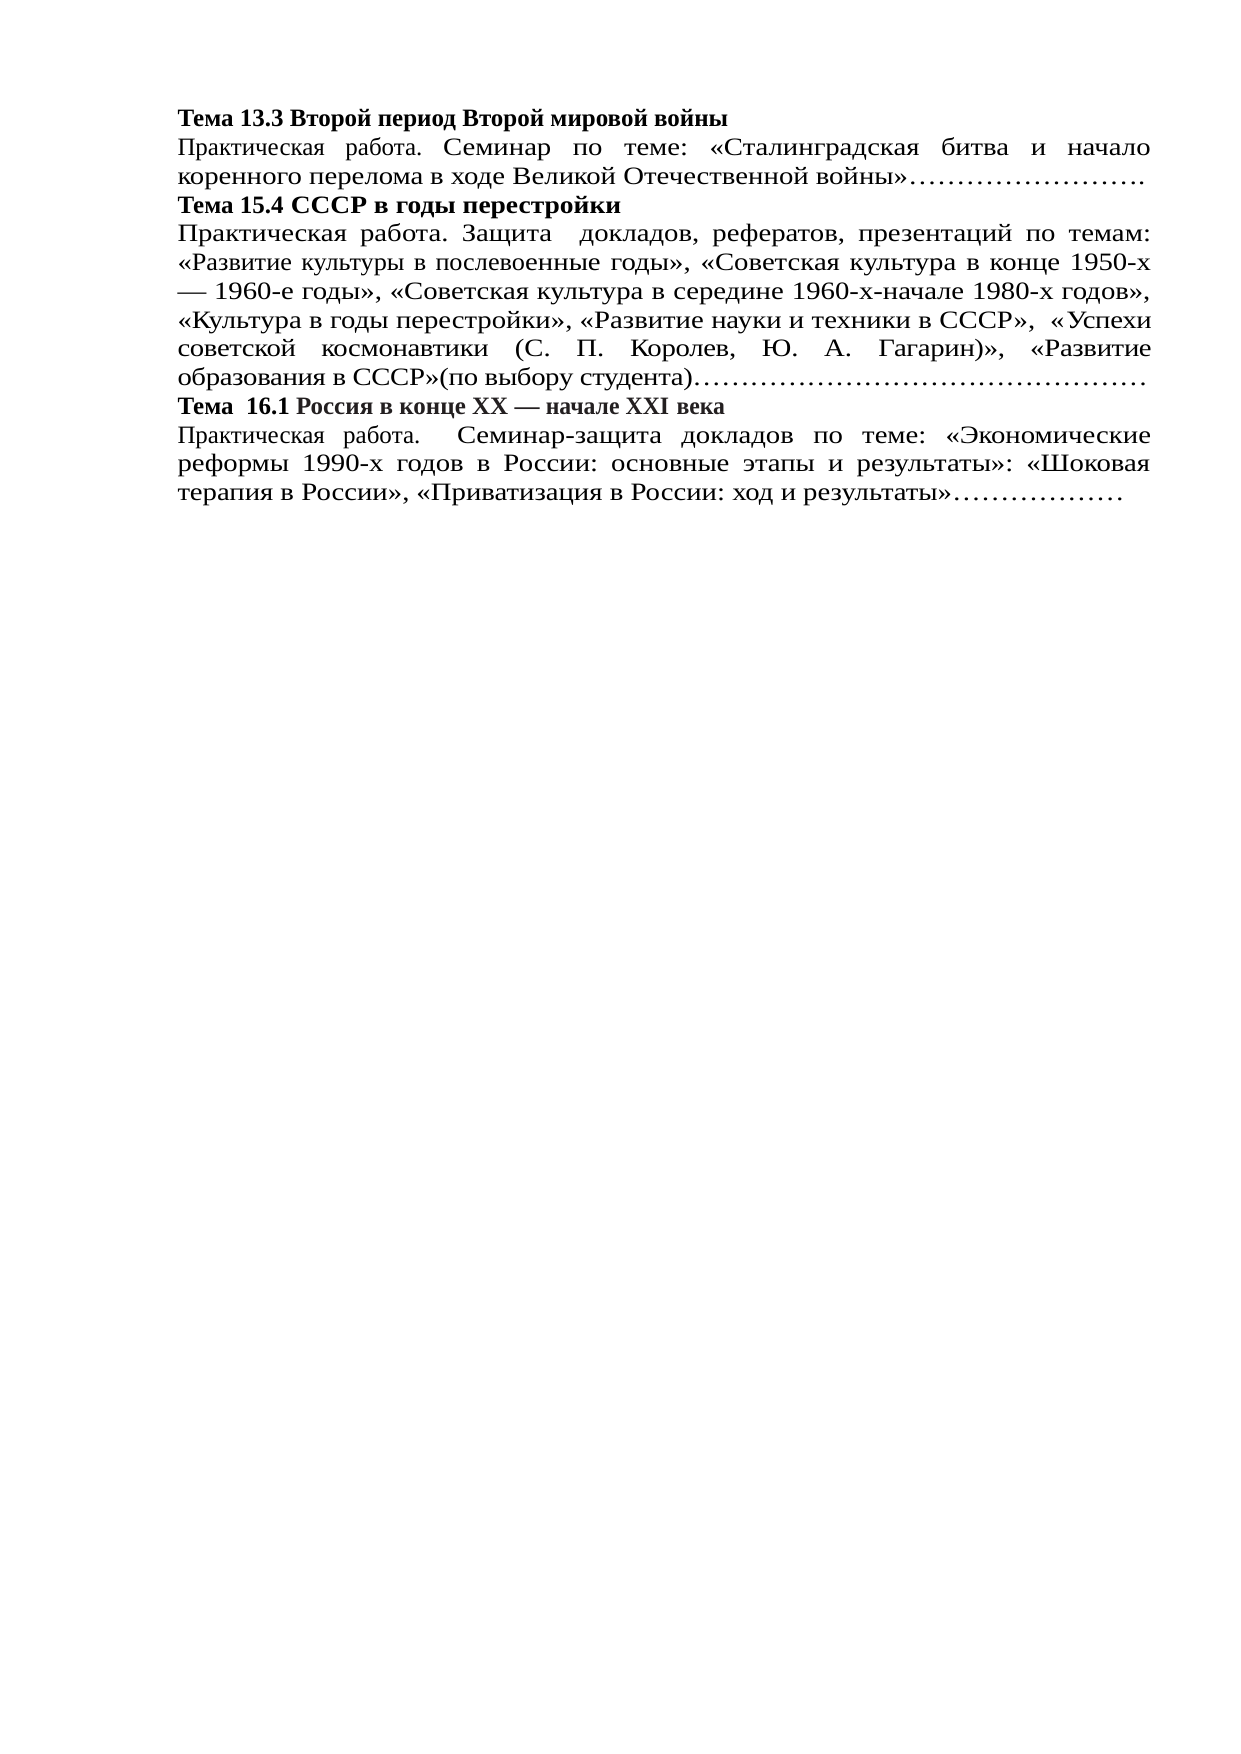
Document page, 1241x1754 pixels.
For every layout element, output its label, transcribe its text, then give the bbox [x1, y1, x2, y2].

text Практическая работа. Защита докладов, рефератов, презентаций по темам: «Развитие культуры в послевоенные годы», «Советская культура в конце 1950-х — 1960-е годы», «Советская культура в середине 1960-х-начале 1980-х годов», «Культура в годы перестройки», «Развитие науки и техники в СССР», «Успехи советской космонавтики (С. П. Королев, Ю. А. Гагарин)», «Развитие образования в СССР»(по выбору студента)………………………………………… [177, 218, 1152, 391]
text Практическая работа. Семинар-защита докладов по теме: «Экономические реформы 1990-х годов в России: основные этапы и результаты»: «Шоковая терапия в России», «Приватизация в России: ход и результаты»……………… [177, 420, 1152, 506]
text Тема 15.4 СССР в годы перестройки [177, 190, 1152, 218]
text Практическая работа. Семинар по теме: «Сталинградская битва и начало коренного перелома в ходе Великой Отечественной войны»……………………. [177, 132, 1152, 190]
text Тема 13.3 Второй период Второй мировой войны [177, 103, 1152, 132]
text Тема 16.1 Россия в конце ХХ — начале ХХI века [177, 391, 1152, 420]
